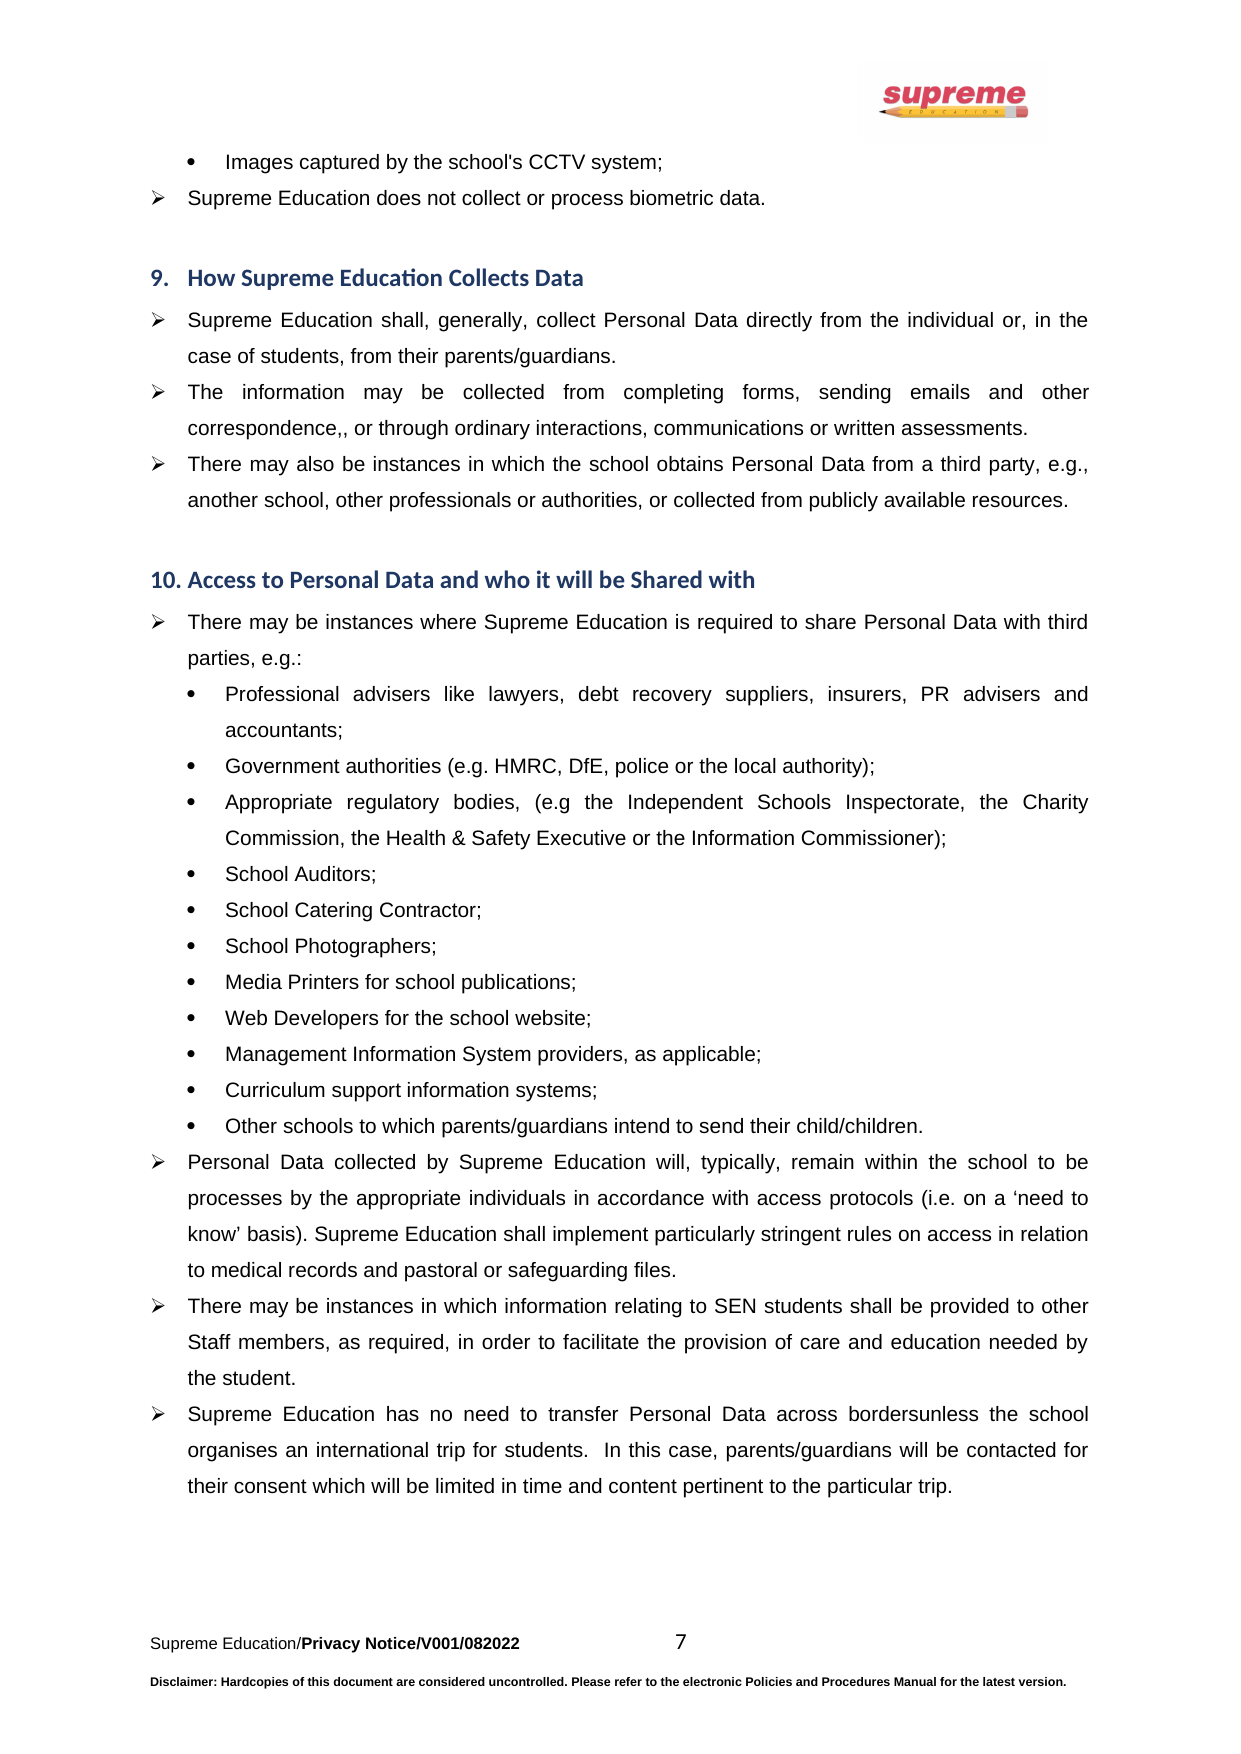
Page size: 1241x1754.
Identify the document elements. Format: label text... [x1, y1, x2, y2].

list Government authorities (e.g. HMRC, DfE, police or the local authority); [187, 754, 1090, 778]
list There may be instances in which information relating to SEN students shall be provided to other Staff members, as required, in order to facilitate the provision of care and education needed by the student. [150, 1294, 1090, 1390]
picture [857, 60, 1048, 142]
list The information may be collected from completing forms, sending emails and other correspondence,, or through ordinary interactions, communications or written assessments. [150, 380, 1090, 440]
list Curriculum support information systems; [187, 1078, 1090, 1102]
list School Catering Contractor; [187, 898, 1090, 922]
list There may be instances where Supreme Education is required to share Personal Data with third parties, e.g.: [150, 610, 1090, 670]
list School Photographers; [187, 934, 1090, 958]
list Web Developers for the school website; [187, 1006, 1090, 1030]
list Other schools to which parents/guardians intend to send their child/children. [187, 1114, 1090, 1138]
list Management Information System providers, as applicable; [187, 1042, 1090, 1066]
list School Auditors; [187, 862, 1090, 886]
list Supreme Education shall, generally, collect Personal Data directly from the individual or, in the case of students, from their parents/guardians. [150, 308, 1090, 368]
list Images captured by the school's CCTV system; [187, 150, 1090, 174]
list Supreme Education has no need to transfer Personal Data across bordersunless the school organises an international trip for students. In this case, parents/guardians will be contacted for their consent which will be limited in time and content pertinent to the particular trip. [150, 1402, 1090, 1498]
subtitle How Supreme Education Collects Data [150, 262, 1090, 293]
list Personal Data collected by Supreme Education will, typically, remain within the school to be processes by the appropriate individuals in accordance with access protocols (i.e. on a ‘need to know’ basis). Supreme Education shall implement particularly stringent rules on access in relation to medical records and pastoral or safeguarding files. [150, 1150, 1090, 1282]
list Supreme Education does not collect or process biometric data. [150, 186, 1090, 210]
list Appropriate regulatory bodies, (e.g the Independent Schools Inspectorate, the Charity Commission, the Health & Safety Executive or the Information Commissioner); [187, 790, 1090, 850]
list Professional advisers like lawyers, debt recovery suppliers, insurers, PR advisers and accountants; [187, 682, 1090, 742]
list Media Printers for school publications; [187, 970, 1090, 994]
subtitle Access to Personal Data and who it will be Shared with [150, 564, 1090, 594]
list There may also be instances in which the school obtains Personal Data from a third party, e.g., another school, other professionals or authorities, or collected from publicly available resources. [150, 452, 1090, 512]
